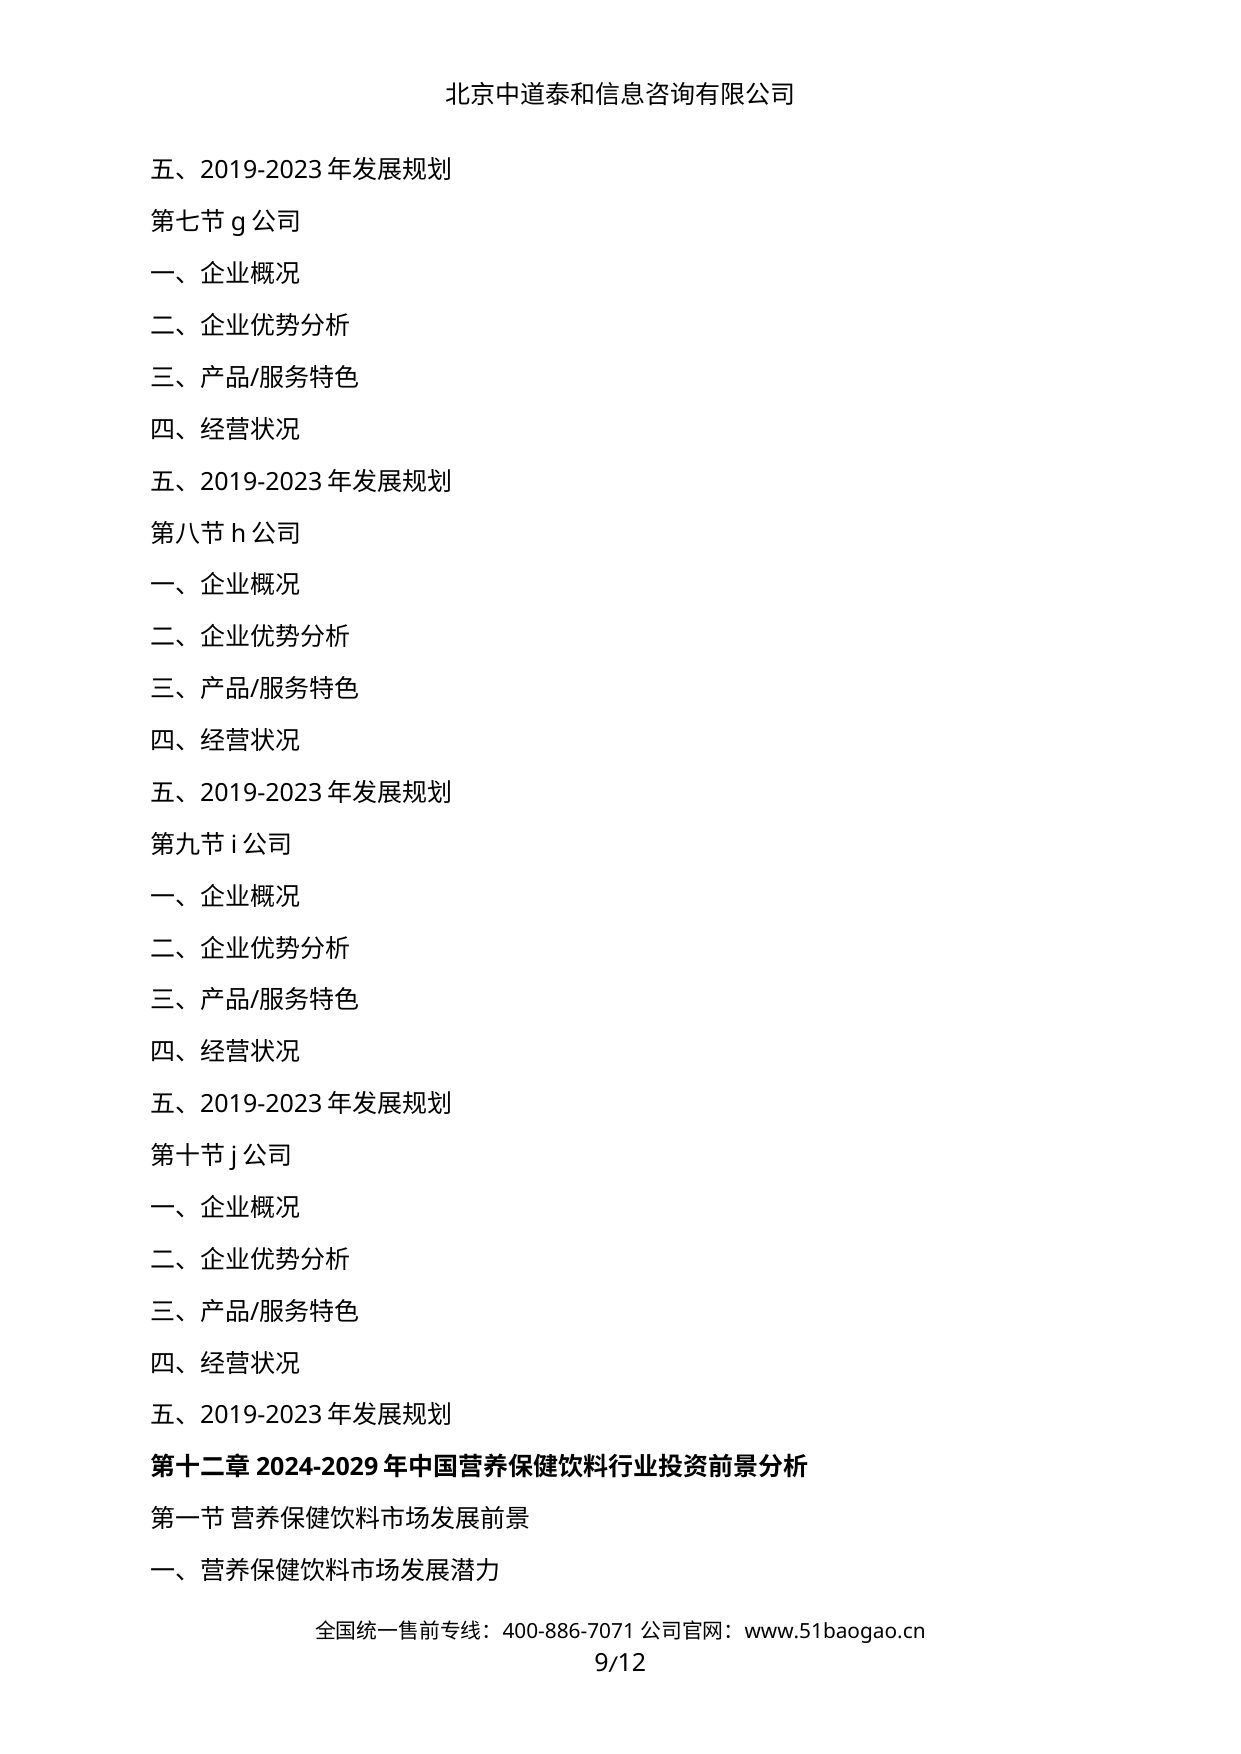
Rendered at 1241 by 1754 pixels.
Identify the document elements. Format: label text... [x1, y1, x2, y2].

text 五、2019-2023年发展规划 [150, 1084, 1090, 1120]
text 第十节 j公司 [150, 1136, 1090, 1172]
text 第一节 营养保健饮料市场发展前景 [150, 1499, 1090, 1535]
text 一、企业概况 [150, 1187, 1090, 1224]
text 一、企业概况 [150, 876, 1090, 912]
text 三、产品/服务特色 [150, 1291, 1090, 1327]
text 第八节 h公司 [150, 513, 1090, 549]
text 五、2019-2023年发展规划 [150, 772, 1090, 809]
text 二、企业优势分析 [150, 1239, 1090, 1276]
text 四、经营状况 [150, 1032, 1090, 1068]
text 一、营养保健饮料市场发展潜力 [150, 1551, 1090, 1587]
text 四、经营状况 [150, 721, 1090, 757]
text 四、经营状况 [150, 1343, 1090, 1379]
text 一、企业概况 [150, 254, 1090, 290]
text 五、2019-2023年发展规划 [150, 1395, 1090, 1431]
text 四、经营状况 [150, 409, 1090, 446]
text 三、产品/服务特色 [150, 980, 1090, 1016]
text 第十二章 2024-2029年中国营养保健饮料行业投资前景分析 [150, 1447, 1090, 1483]
text 第七节 g公司 [150, 202, 1090, 238]
text 五、2019-2023年发展规划 [150, 461, 1090, 497]
text 二、企业优势分析 [150, 928, 1090, 964]
text 三、产品/服务特色 [150, 669, 1090, 705]
text 第九节 i公司 [150, 824, 1090, 861]
text 五、2019-2023年发展规划 [150, 150, 1090, 186]
text 二、企业优势分析 [150, 617, 1090, 653]
text 二、企业优势分析 [150, 306, 1090, 342]
text 三、产品/服务特色 [150, 357, 1090, 394]
text 一、企业概况 [150, 565, 1090, 601]
